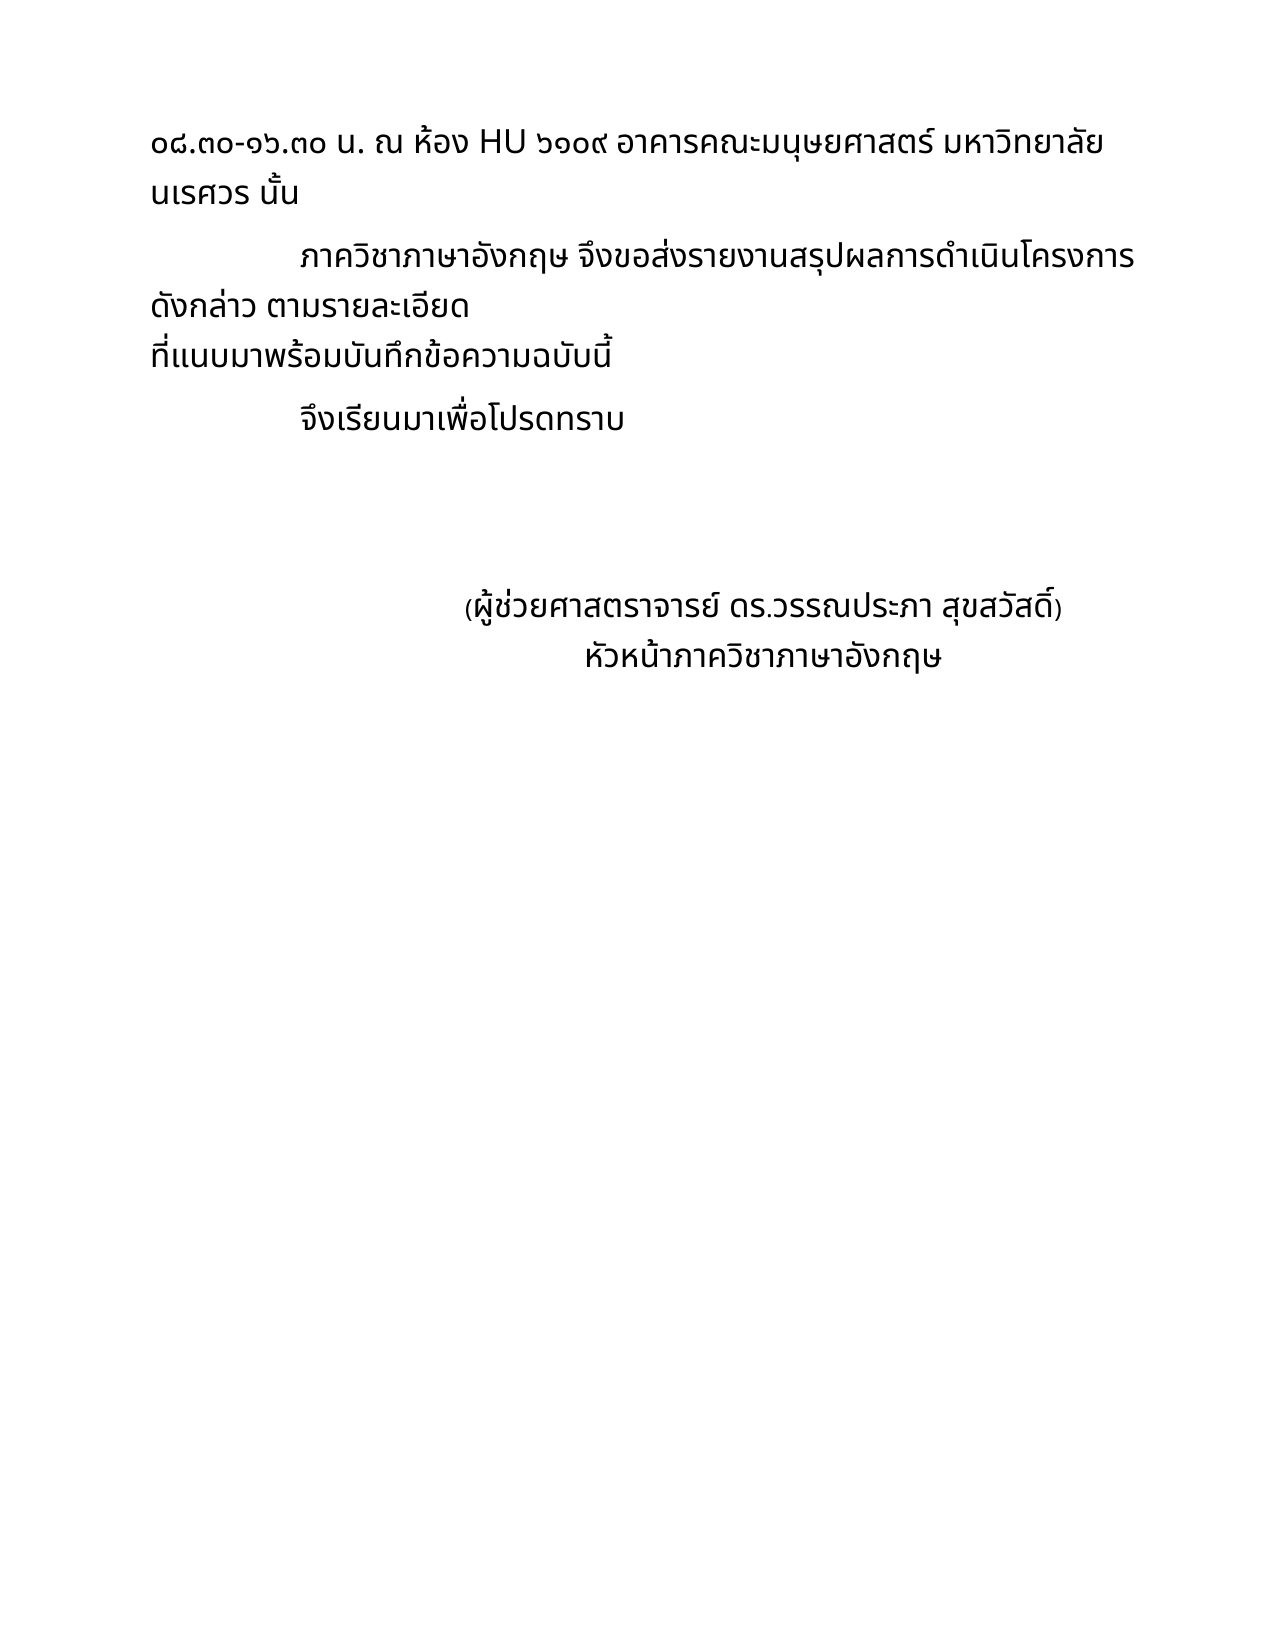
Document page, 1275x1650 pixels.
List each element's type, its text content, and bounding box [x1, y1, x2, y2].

text (ผู้ช่วยศาสตราจารย์ ดร.วรรณประภา สุขสวัสดิ์) [375, 582, 1152, 632]
text จึงเรียนมาเพื่อโปรดทราบ [150, 395, 1152, 446]
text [150, 118, 1152, 219]
text ภาควิชาภาษาอังกฤษ จึงขอส่งรายงานสรุปผลการดำเนินโครงการดังกล่าว ตามรายละเอียด ที่แนบมาพร้อมบันทึกข้อความฉบับนี้ [150, 232, 1152, 383]
text หัวหน้าภาควิชาภาษาอังกฤษ [375, 632, 1152, 683]
